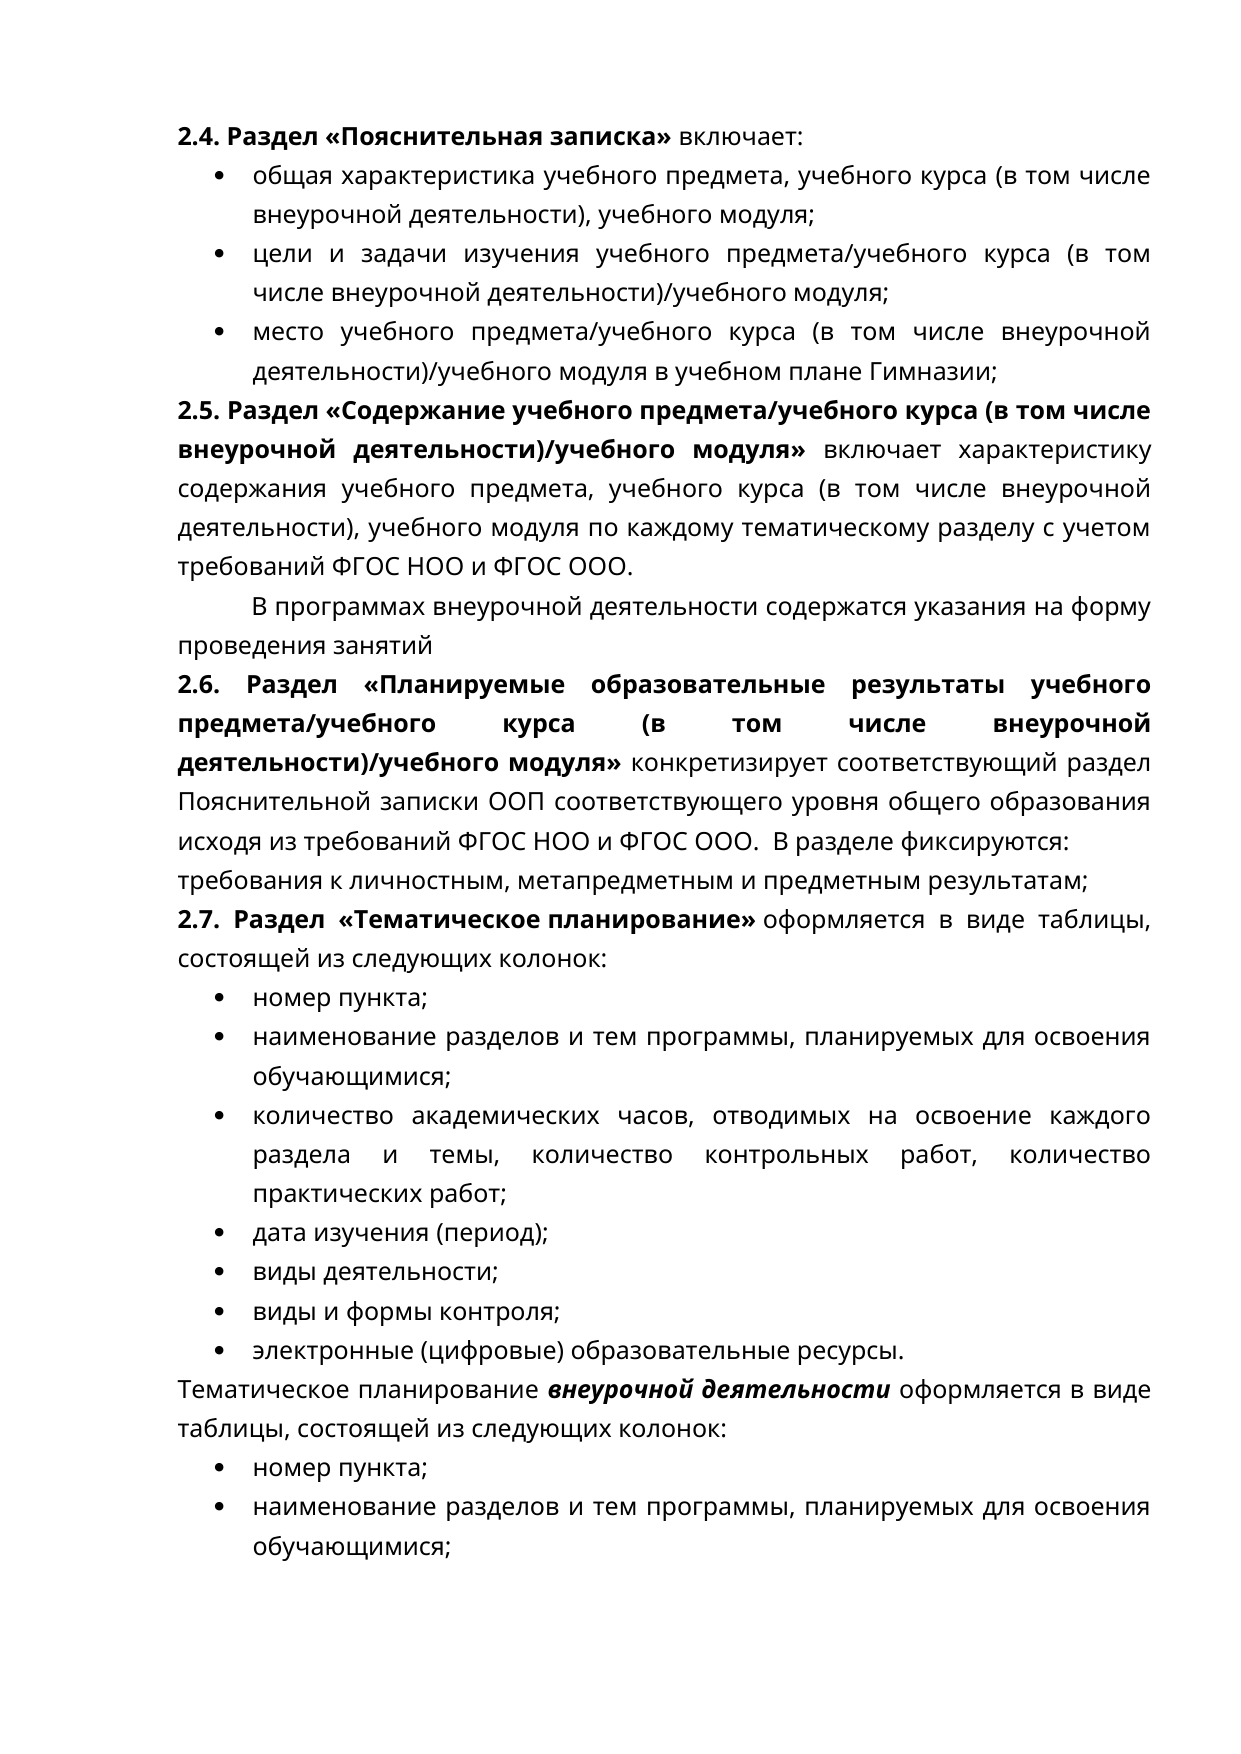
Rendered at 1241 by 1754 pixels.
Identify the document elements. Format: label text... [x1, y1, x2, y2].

text 2.4. Раздел «Пояснительная записка» включает: [177, 118, 1152, 152]
list наименование разделов и тем программы, планируемых для освоения обучающимися; [215, 1489, 1152, 1562]
list дата изучения (период); [215, 1215, 1152, 1249]
list номер пункта; [215, 980, 1152, 1014]
text требования к личностным, метапредметным и предметным результатам; [177, 862, 1152, 896]
text В программах внеурочной деятельности содержатся указания на форму проведения занятий [177, 588, 1152, 661]
text 2.6. Раздел «Планируемые образовательные результаты учебного предмета/учебного курса (в том числе внеурочной деятельности)/учебного модуля» конкретизирует соответствующий раздел Пояснительной записки ООП соответствующего уровня общего образования исходя из требований ФГОС НОО и ФГОС ООО. В разделе фиксируются: [177, 666, 1152, 857]
list номер пункта; [215, 1450, 1152, 1484]
text 2.5. Раздел «Содержание учебного предмета/учебного курса (в том числе внеурочной деятельности)/учебного модуля» включает характеристику содержания учебного предмета, учебного курса (в том числе внеурочной деятельности), учебного модуля по каждому тематическому разделу с учетом требований ФГОС НОО и ФГОС ООО. [177, 392, 1152, 583]
list виды деятельности; [215, 1254, 1152, 1288]
list общая характеристика учебного предмета, учебного курса (в том числе внеурочной деятельности), учебного модуля; [215, 157, 1152, 231]
list количество академических часов, отводимых на освоение каждого раздела и темы, количество контрольных работ, количество практических работ; [215, 1097, 1152, 1210]
list место учебного предмета/учебного курса (в том числе внеурочной деятельности)/учебного модуля в учебном плане Гимназии; [215, 314, 1152, 387]
text Тематическое планирование внеурочной деятельности оформляется в виде таблицы, состоящей из следующих колонок: [177, 1371, 1152, 1445]
list цели и задачи изучения учебного предмета/учебного курса (в том числе внеурочной деятельности)/учебного модуля; [215, 236, 1152, 309]
list виды и формы контроля; [215, 1293, 1152, 1327]
text 2.7. Раздел «Тематическое планирование» оформляется в виде таблицы, состоящей из следующих колонок: [177, 901, 1152, 975]
list наименование разделов и тем программы, планируемых для освоения обучающимися; [215, 1019, 1152, 1092]
list электронные (цифровые) образовательные ресурсы. [215, 1332, 1152, 1366]
